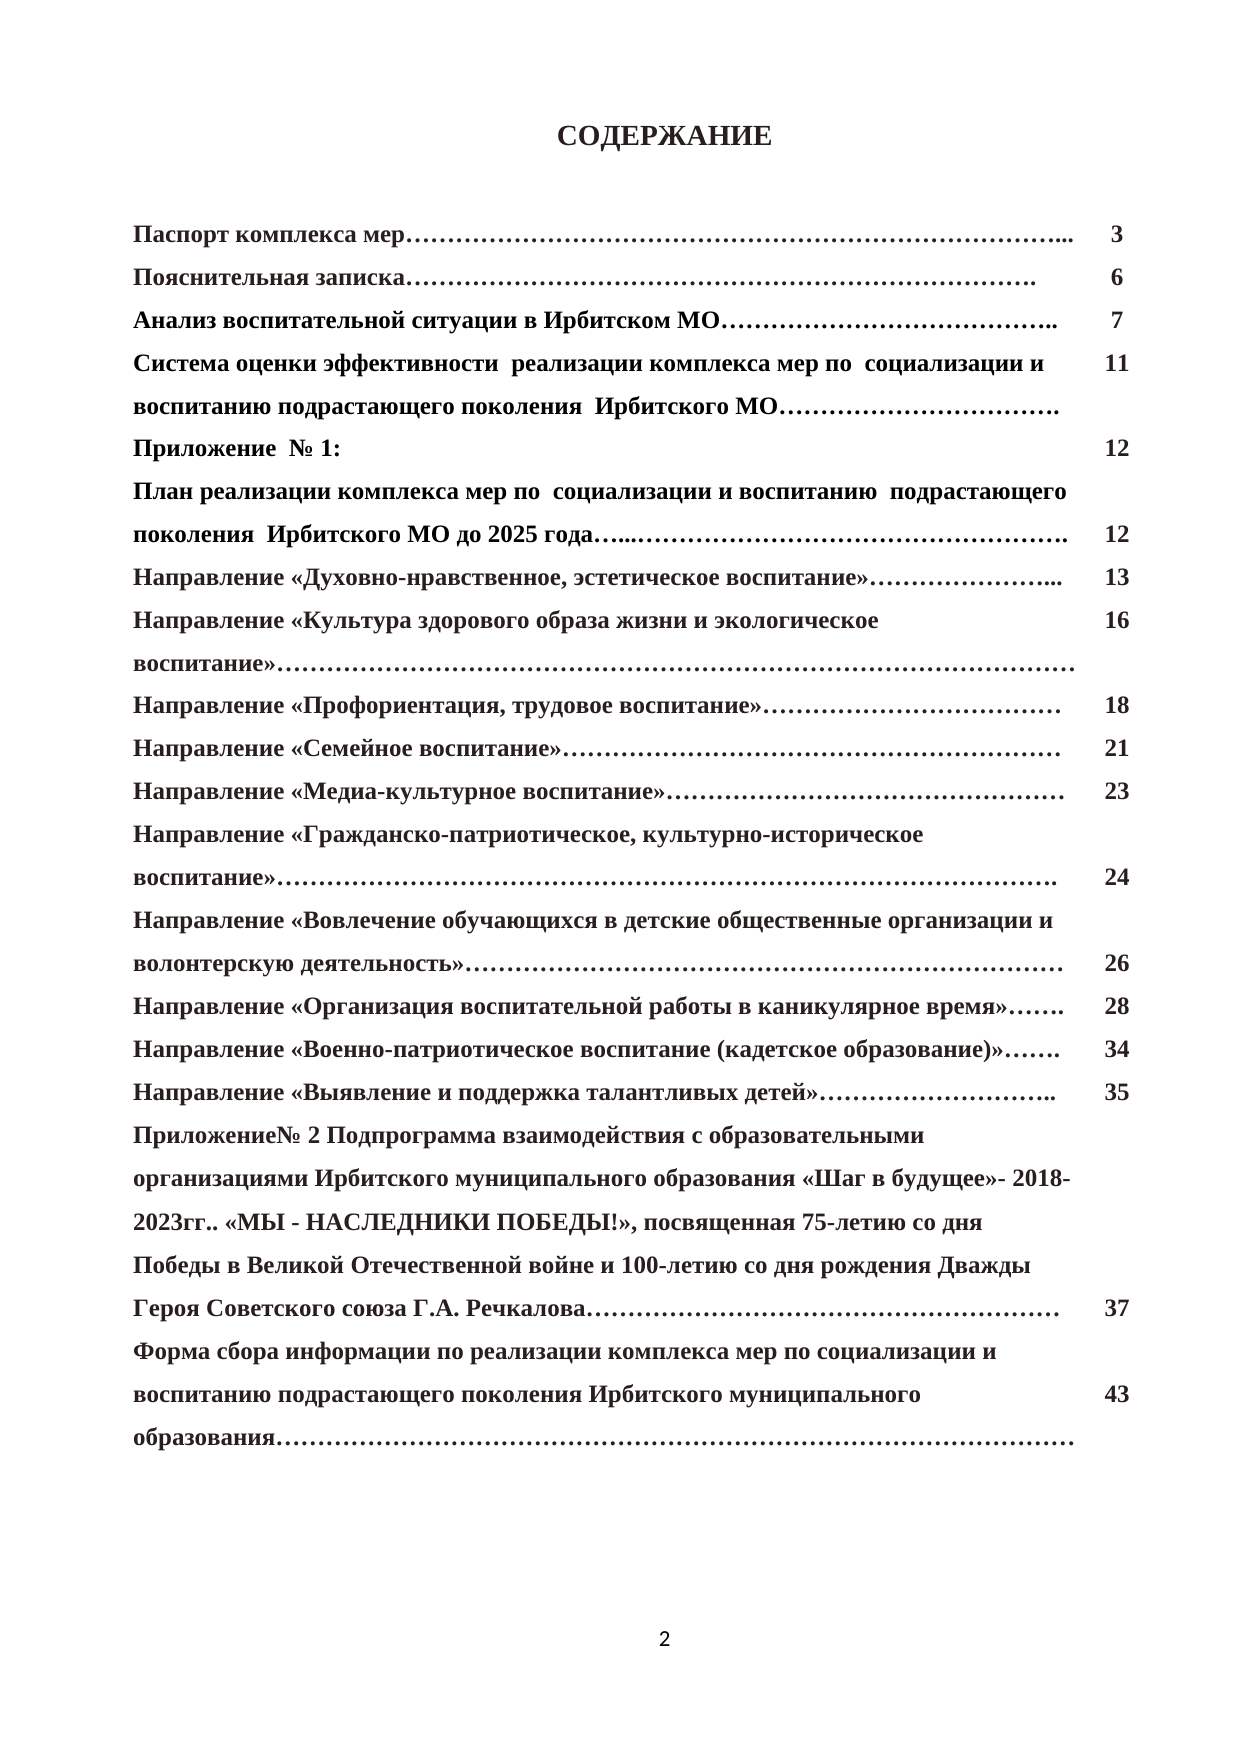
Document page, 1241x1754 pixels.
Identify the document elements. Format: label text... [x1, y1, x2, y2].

table_cell Направление «Военно-патриотическое воспитание (кадетское образование)»……. [122, 1034, 1087, 1077]
table_cell 35 [1087, 1078, 1146, 1120]
table_cell Пояснительная записка…………………………………………………………………. [122, 262, 1087, 305]
table_cell 23 [1087, 776, 1146, 819]
table_cell Приложение № 1: [122, 433, 1087, 476]
table_cell Направление «Вовлечение обучающихся в детские общественные организации и волонтерскую деятельность»……………………………………………………………… [122, 905, 1087, 991]
table_cell 21 [1087, 733, 1146, 776]
table_cell 37 43 [1087, 1120, 1146, 1464]
table_cell 26 [1087, 905, 1146, 991]
table_cell 12 [1087, 433, 1146, 476]
table_cell 7 [1087, 305, 1146, 348]
table_cell 24 [1087, 819, 1146, 905]
table_cell 34 [1087, 1034, 1146, 1077]
table_cell 18 [1087, 690, 1146, 733]
table_cell Направление «Профориентация, трудовое воспитание»……………………………… [122, 690, 1087, 733]
table_cell Анализ воспитательной ситуации в Ирбитском МО………………………………….. [122, 305, 1087, 348]
table_cell Направление «Культура здорового образа жизни и экологическое воспитание»…………………………………………………………………………………… [122, 605, 1087, 690]
table_cell Направление «Гражданско-патриотическое, культурно-историческое воспитание»…………………………………………………………………………………. [122, 819, 1087, 905]
table_cell 11 [1087, 348, 1146, 433]
table_cell План реализации комплекса мер по социализации и воспитанию подрастающего поколения Ирбитского МО до 2025 года…...……………………………………………. [122, 476, 1087, 562]
table_cell Направление «Организация воспитательной работы в каникулярное время»……. [122, 991, 1087, 1034]
table_cell Направление «Семейное воспитание»…………………………………………………… [122, 733, 1087, 776]
table_cell 28 [1087, 991, 1146, 1034]
table_cell 6 [1087, 262, 1146, 305]
table_cell 13 [1087, 562, 1146, 605]
table_header Паспорт комплекса мер……………………………………………………………………... [122, 219, 1087, 262]
table_cell Система оценки эффективности реализации комплекса мер по социализации и воспитанию подрастающего поколения Ирбитского МО……………………………. [122, 348, 1087, 433]
table_cell Направление «Медиа-культурное воспитание»………………………………………… [122, 776, 1087, 819]
table_header 3 [1087, 219, 1146, 262]
text СОДЕРЖАНИЕ [133, 118, 1152, 152]
table_cell 12 [1087, 476, 1146, 562]
table_cell 16 [1087, 605, 1146, 690]
table_cell Приложение№ 2 Подпрограмма взаимодействия с образовательными организациями Ирбитского муниципального образования «Шаг в будущее»- 2018-2023гг.. «МЫ - НАСЛЕДНИКИ ПОБЕДЫ!», посвященная 75-летию со дня Победы в Великой Отечественной войне и 100-летию со дня рождения Дважды Героя Советского союза Г.А. Речкалова………………………………………………… Форма сбора информации по реализации комплекса мер по социализации и воспитанию подрастающего поколения Ирбитского муниципального образования…………………………………………………………………………………… [122, 1120, 1087, 1464]
table_cell Направление «Выявление и поддержка талантливых детей»……………………….. [122, 1078, 1087, 1120]
table_cell Направление «Духовно-нравственное, эстетическое воспитание»…………………... [122, 562, 1087, 605]
